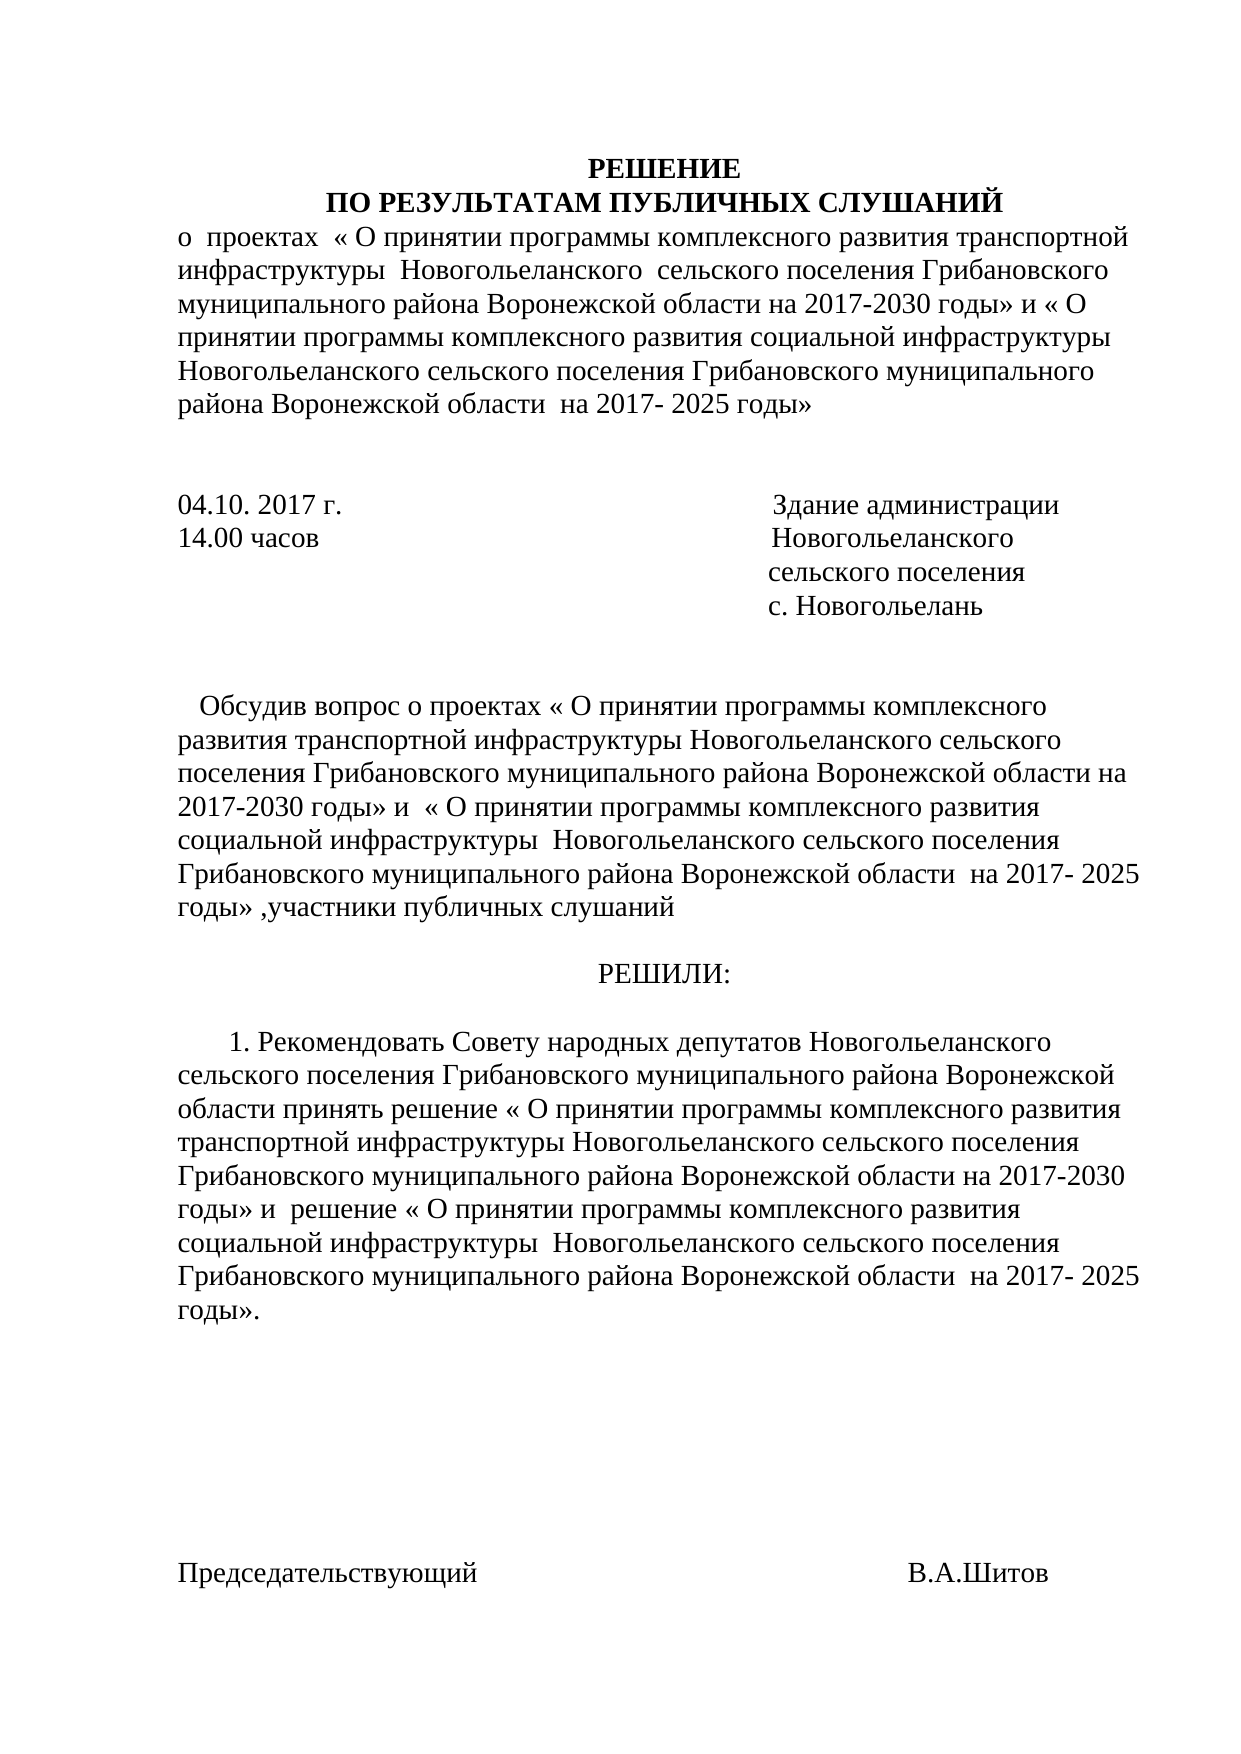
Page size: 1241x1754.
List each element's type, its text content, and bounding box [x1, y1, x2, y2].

text 14.00 часов Новогольеланского [177, 521, 1152, 554]
text Председательствующий В.А.Шитов [177, 1556, 1152, 1589]
text о проектах « О принятии программы комплексного развития транспортной инфраструктуры Новогольеланского сельского поселения Грибановского муниципального района Воронежской области на 2017-2030 годы» и « О принятии программы комплексного развития социальной инфраструктуры Новогольеланского сельского поселения Грибановского муниципального района Воронежской области на 2017- 2025 годы» [177, 219, 1152, 420]
text Обсудив вопрос о проектах « О принятии программы комплексного развития транспортной инфраструктуры Новогольеланского сельского поселения Грибановского муниципального района Воронежской области на 2017-2030 годы» и « О принятии программы комплексного развития социальной инфраструктуры Новогольеланского сельского поселения Грибановского муниципального района Воронежской области на 2017- 2025 годы» ,участники публичных слушаний [177, 688, 1152, 923]
text РЕШЕНИЕ [177, 152, 1152, 185]
text 04.10. 2017 г. Здание администрации [177, 487, 1152, 521]
text РЕШИЛИ: [177, 957, 1152, 990]
text 1. Рекомендовать Совету народных депутатов Новогольеланского сельского поселения Грибановского муниципального района Воронежской области принять решение « О принятии программы комплексного развития транспортной инфраструктуры Новогольеланского сельского поселения Грибановского муниципального района Воронежской области на 2017-2030 годы» и решение « О принятии программы комплексного развития социальной инфраструктуры Новогольеланского сельского поселения Грибановского муниципального района Воронежской области на 2017- 2025 годы». [177, 1024, 1152, 1326]
text с. Новогольелань [177, 588, 1152, 621]
text ПО РЕЗУЛЬТАТАМ ПУБЛИЧНЫХ СЛУШАНИЙ [177, 185, 1152, 219]
text сельского поселения [177, 554, 1152, 588]
